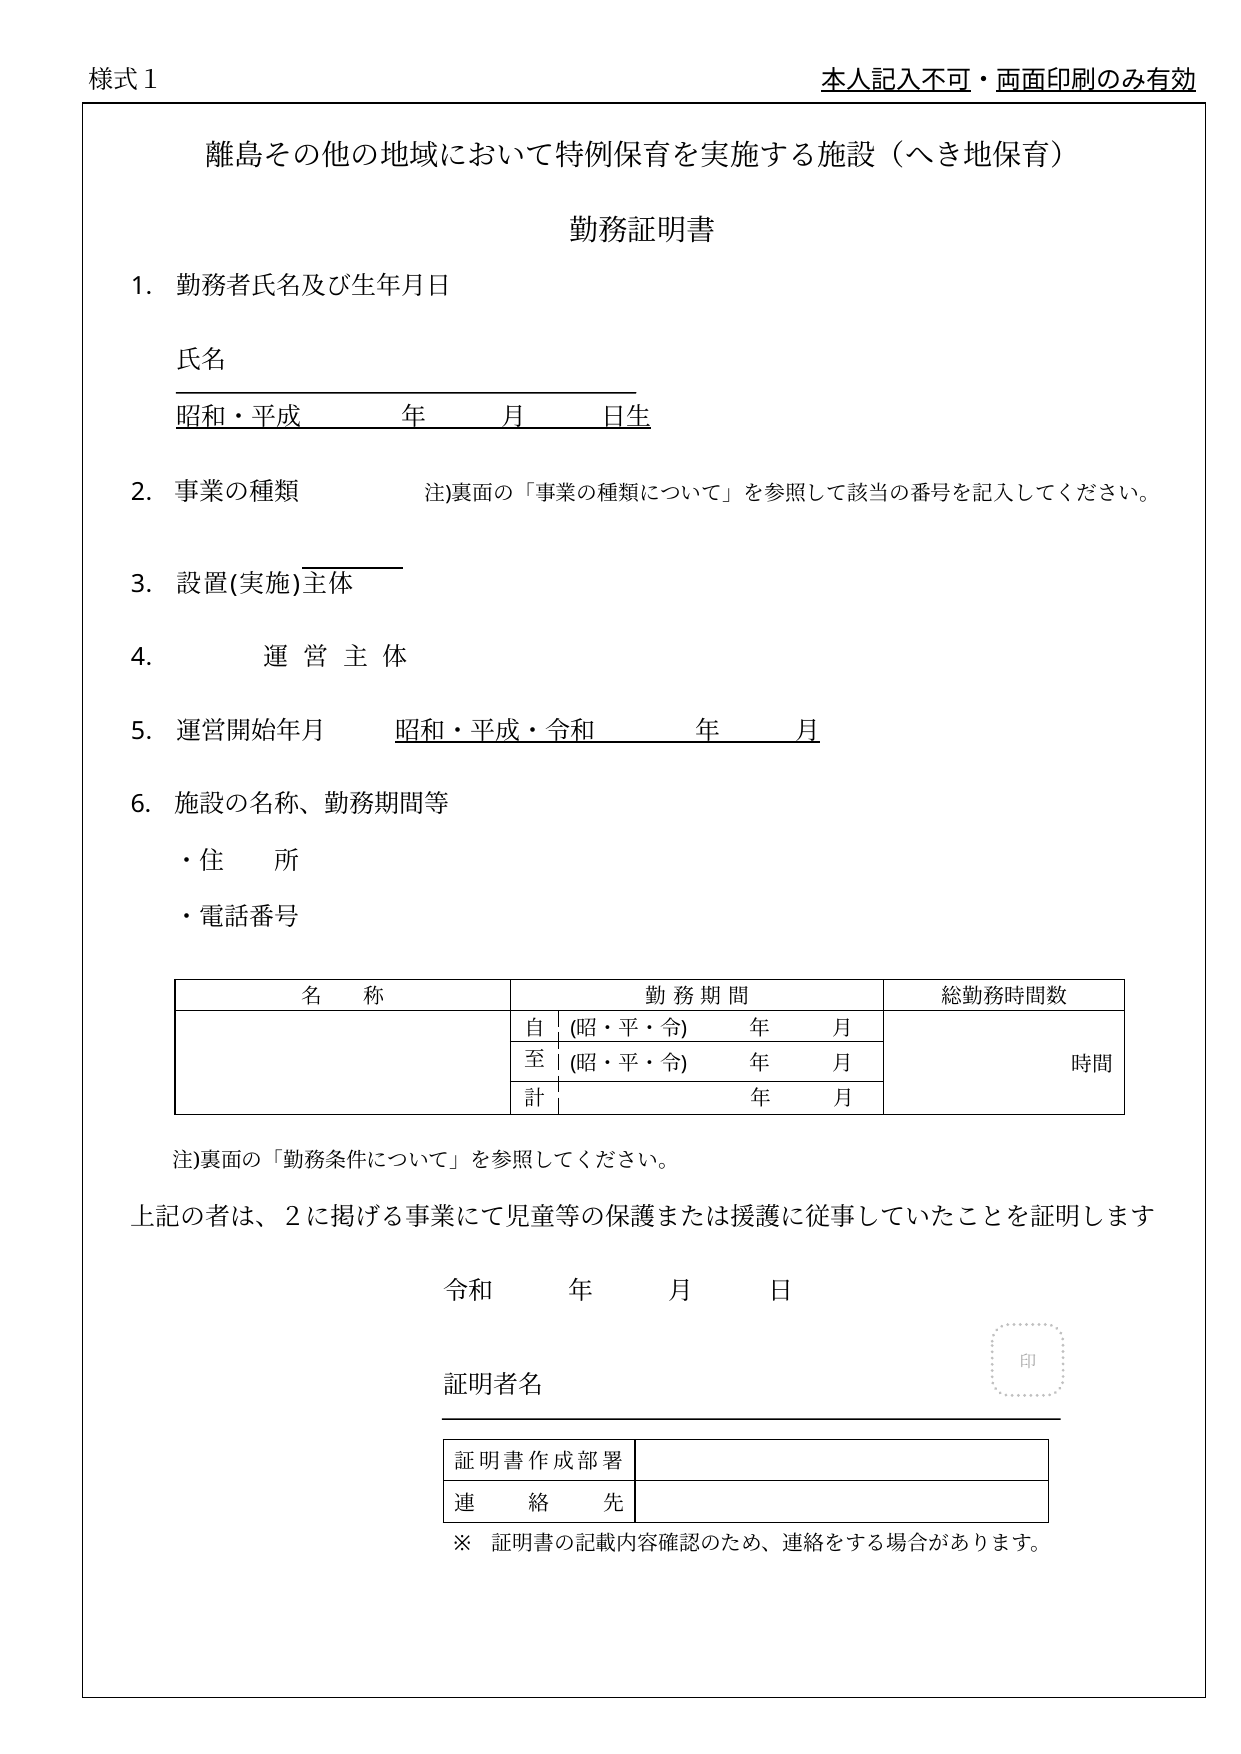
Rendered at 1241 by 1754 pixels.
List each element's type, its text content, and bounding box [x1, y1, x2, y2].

text ※ 証明書の記載内容確認のため、連絡をする場合があります。 [89, 1523, 1196, 1560]
table_cell 計 [511, 1082, 559, 1114]
table_header 証明書作成部署 [444, 1440, 634, 1480]
text 様式１ 本人記入不可・両面印刷のみ有効 [89, 59, 1196, 96]
table_cell [176, 1011, 510, 1114]
table_cell (昭・平・令) 年 月 [559, 1042, 883, 1081]
table_header 勤務期間 [511, 980, 883, 1010]
table_header 総勤務時間数 [884, 980, 1124, 1010]
list 設置(実施)主体 [131, 563, 1196, 600]
list 運営開始年月 昭和・平成・令和 年 月 [131, 710, 1196, 747]
list ・電話番号 [174, 896, 1196, 933]
text 離島その他の地域において特例保育を実施する施設（へき地保育） 勤務証明書 [89, 115, 1196, 265]
text 注)裏面の「勤務条件について」を参照してください。 [172, 1102, 1196, 1177]
list ・住 所 [174, 840, 1196, 877]
list 事業の種類 注)裏面の「事業の種類について」を参照して該当の番号を記入してください。 [131, 471, 1196, 508]
table_cell 年 月 [559, 1082, 883, 1114]
table_header 名称 [176, 980, 510, 1010]
table_header [636, 1440, 1048, 1480]
text 令和 年 月 日 [443, 1270, 1196, 1308]
table_cell [636, 1481, 1048, 1522]
list 勤務者氏名及び生年月日 [131, 265, 1196, 302]
list 施設の名称、勤務期間等 [130, 783, 1196, 821]
table_cell 至 [511, 1042, 559, 1081]
text 証明者名 [443, 1364, 1196, 1401]
list 運営主体 [131, 636, 1196, 674]
table_cell 自 [511, 1011, 559, 1041]
text 上記の者は、２に掲げる事業にて児童等の保護または援護に従事していたことを証明します。 [130, 1196, 1154, 1233]
text 昭和・平成 年 月 日生 [89, 396, 1196, 433]
table_cell 時間 [884, 1011, 1124, 1114]
table_cell 連絡先 [444, 1481, 634, 1522]
text 氏名 [89, 339, 1196, 377]
table_cell (昭・平・令) 年 月 [559, 1011, 883, 1041]
